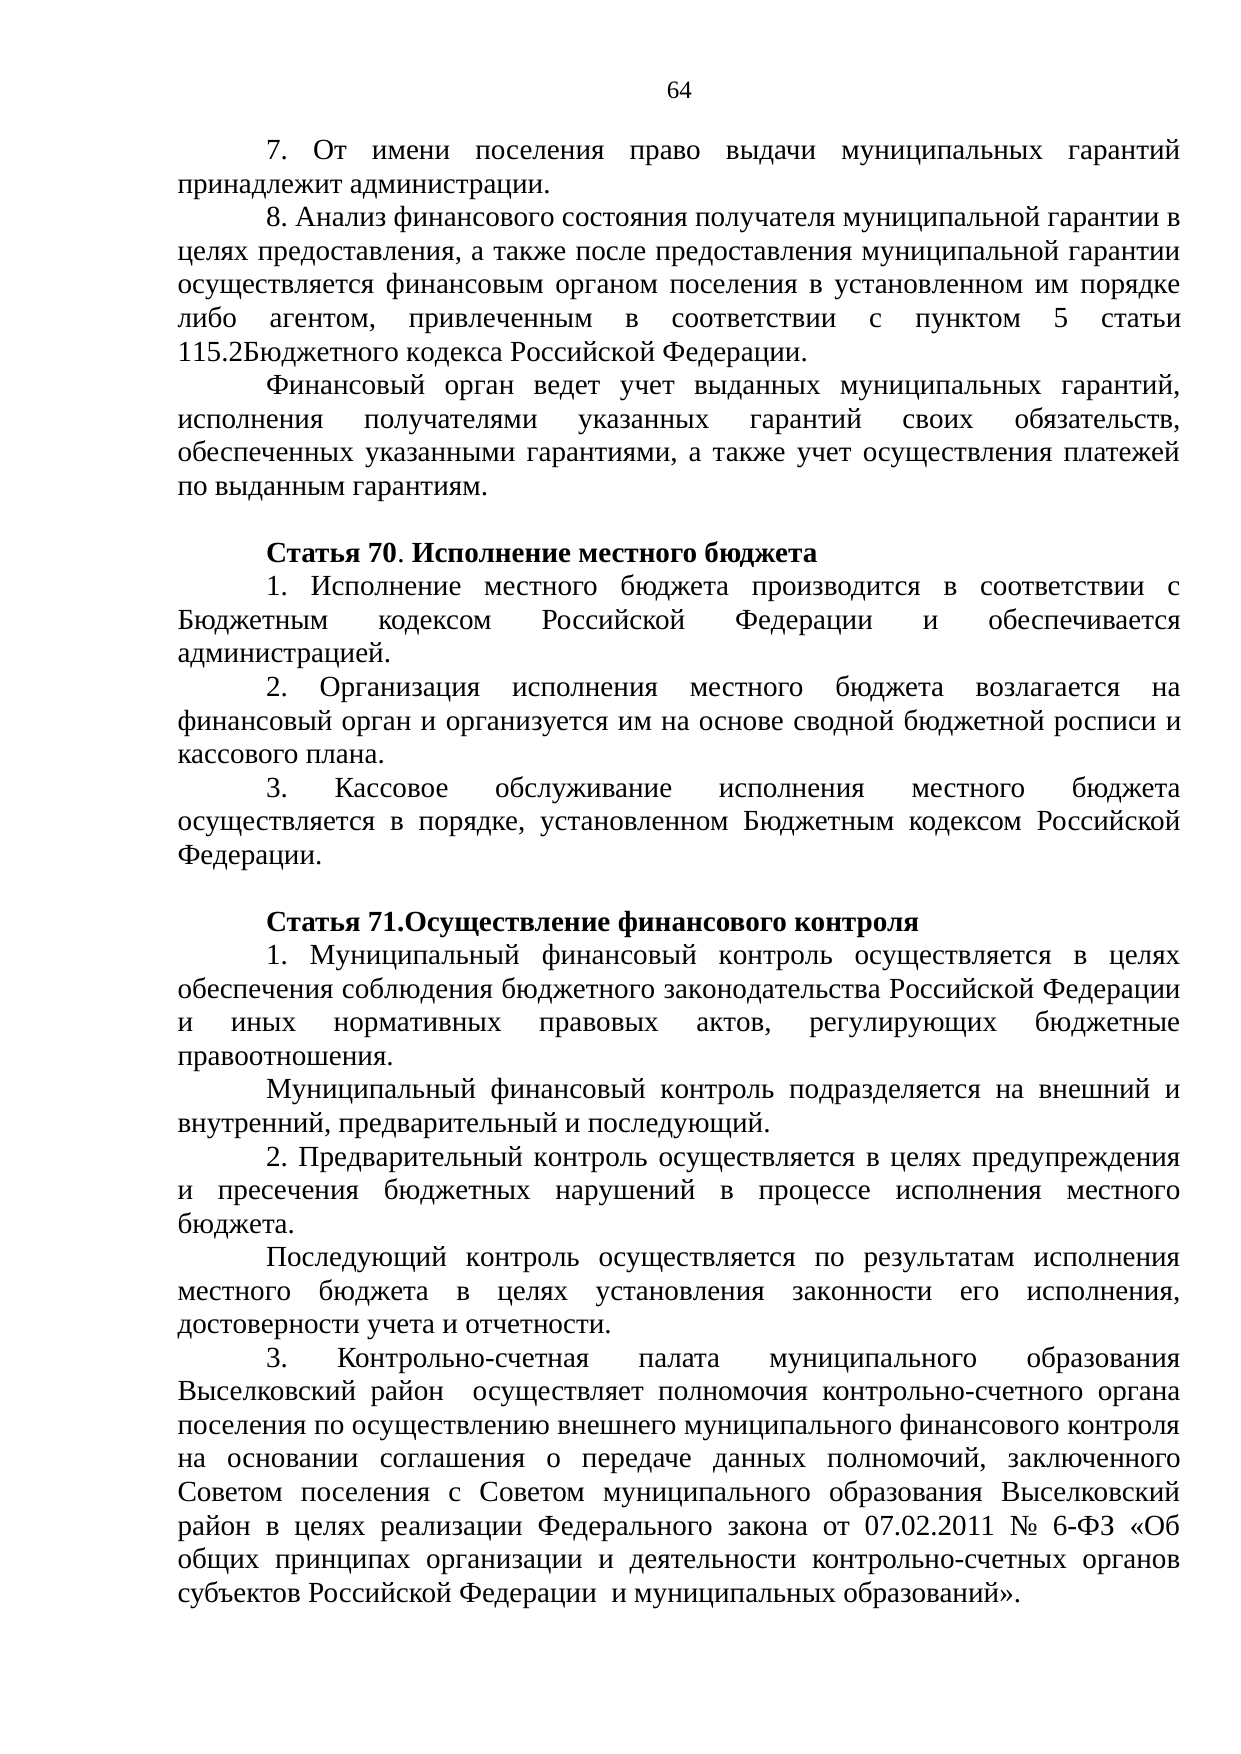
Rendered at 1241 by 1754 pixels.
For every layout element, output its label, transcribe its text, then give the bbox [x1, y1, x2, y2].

text Статья 70. Исполнение местного бюджета [177, 535, 1181, 568]
text 2. Организация исполнения местного бюджета возлагается на финансовый орган и организуется им на основе сводной бюджетной росписи и кассового плана. [177, 669, 1181, 770]
text 3. Кассовое обслуживание исполнения местного бюджета осуществляется в порядке, установленном Бюджетным кодексом Российской Федерации. [177, 770, 1181, 870]
text Статья 71.Осуществление финансового контроля [177, 904, 1181, 937]
text 1. Исполнение местного бюджета производится в соответствии с Бюджетным кодексом Российской Федерации и обеспечивается администрацией. [177, 568, 1181, 669]
text 1. Муниципальный финансовый контроль осуществляется в целях обеспечения соблюдения бюджетного законодательства Российской Федерации и иных нормативных правовых актов, регулирующих бюджетные правоотношения. [177, 937, 1181, 1072]
text 7. От имени поселения право выдачи муниципальных гарантий принадлежит администрации. [177, 132, 1181, 199]
text Последующий контроль осуществляется по результатам исполнения местного бюджета в целях установления законности его исполнения, достоверности учета и отчетности. [177, 1239, 1181, 1340]
text Муниципальный финансовый контроль подразделяется на внешний и внутренний, предварительный и последующий. [177, 1072, 1181, 1139]
text Финансовый орган ведет учет выданных муниципальных гарантий, исполнения получателями указанных гарантий своих обязательств, обеспеченных указанными гарантиями, а также учет осуществления платежей по выданным гарантиям. [177, 367, 1181, 501]
text 2. Предварительный контроль осуществляется в целях предупреждения и пресечения бюджетных нарушений в процессе исполнения местного бюджета. [177, 1139, 1181, 1239]
text 8. Анализ финансового состояния получателя муниципальной гарантии в целях предоставления, а также после предоставления муниципальной гарантии осуществляется финансовым органом поселения в установленном им порядке либо агентом, привлеченным в соответствии с пунктом 5 статьи 115.2Бюджетного кодекса Российской Федерации. [177, 199, 1181, 367]
text 3. Контрольно-счетная палата муниципального образования Выселковский район осуществляет полномочия контрольно-счетного органа поселения по осуществлению внешнего муниципального финансового контроля на основании соглашения о передаче данных полномочий, заключенного Советом поселения с Советом муниципального образования Выселковский район в целях реализации Федерального закона от 07.02.2011 № 6-ФЗ «Об общих принципах организации и деятельности контрольно-счетных органов субъектов Российской Федерации и муниципальных образований». [177, 1340, 1181, 1608]
